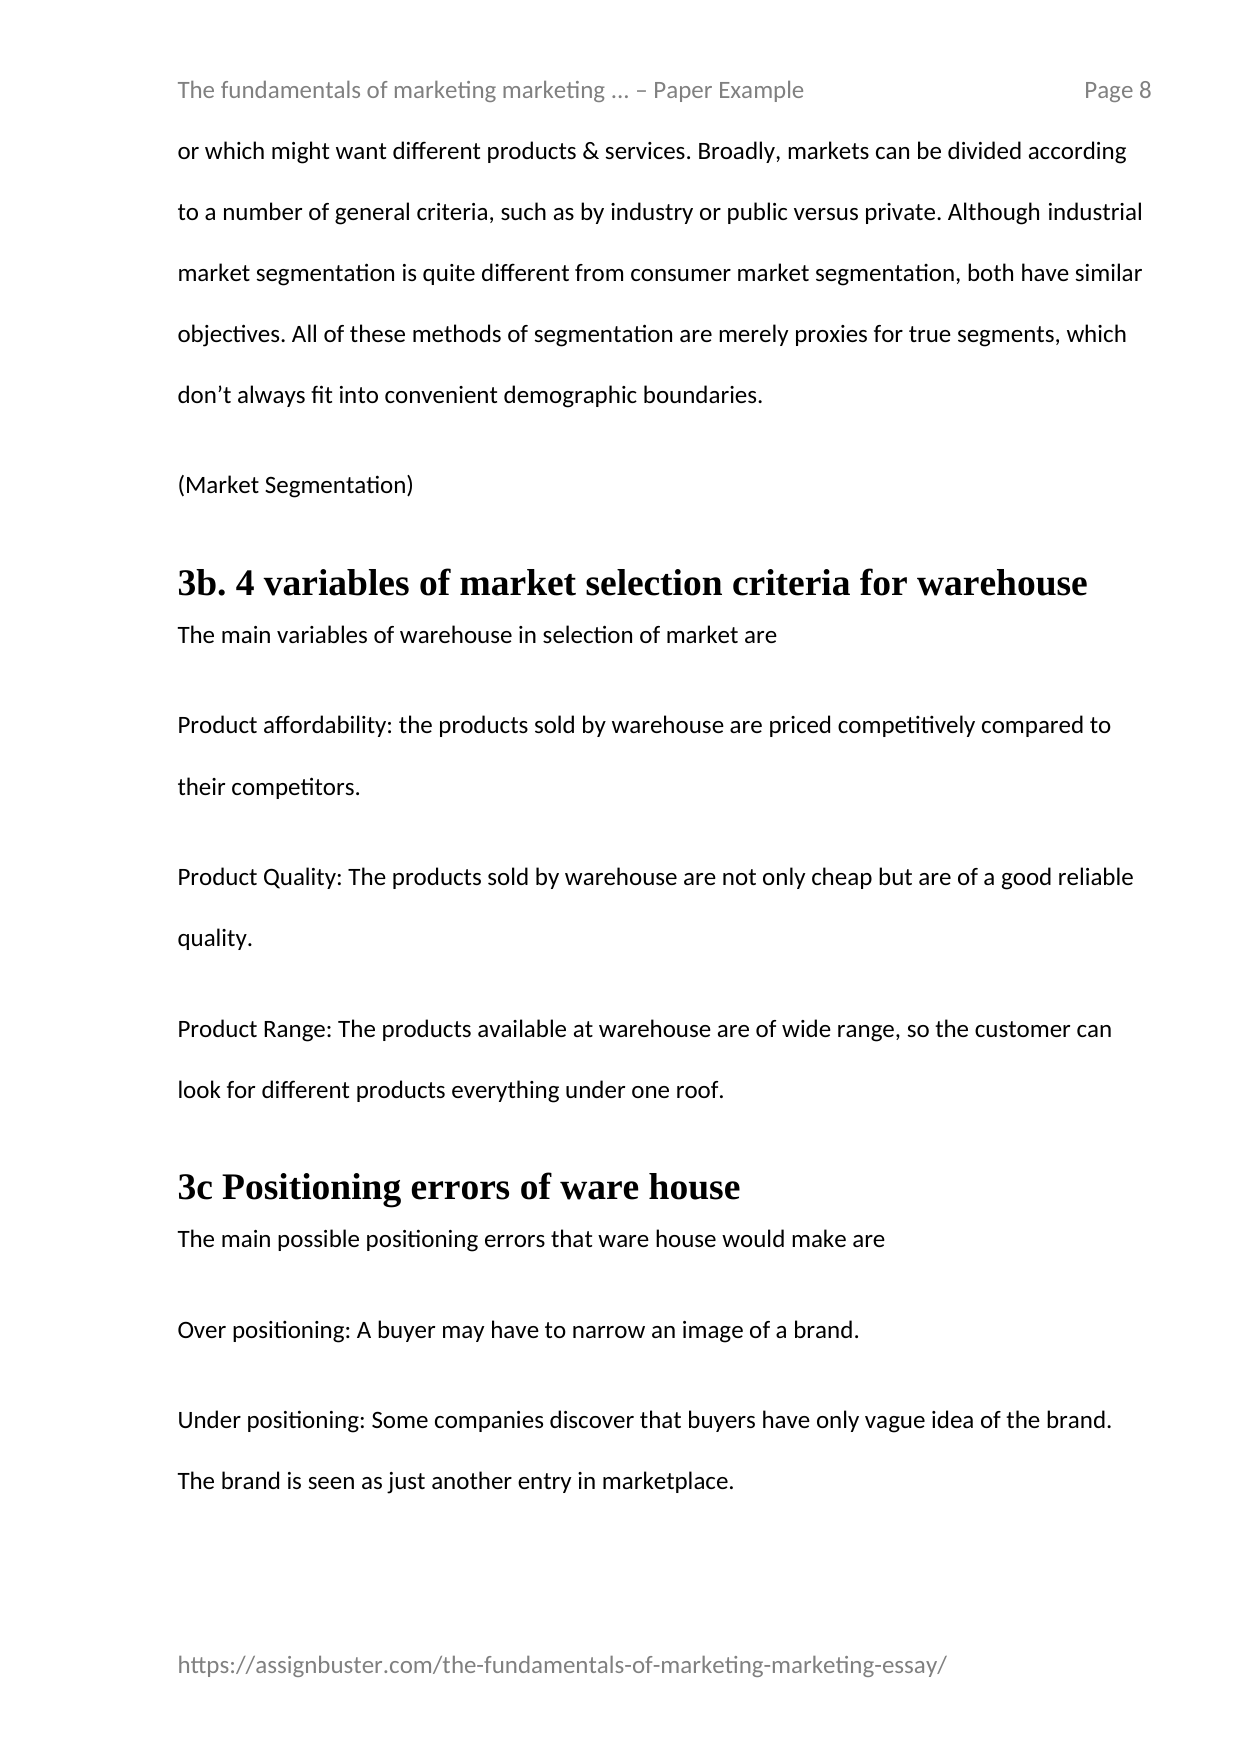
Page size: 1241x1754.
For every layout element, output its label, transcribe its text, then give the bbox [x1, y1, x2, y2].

text (Market Segmentation) [177, 469, 1152, 500]
subtitle 3c Positioning errors of ware house [177, 1164, 1152, 1207]
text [177, 135, 1152, 409]
text The main variables of warehouse in selection of market are [177, 619, 1152, 649]
text Product affordability: the products sold by warehouse are priced competitively compared to their competitors. [177, 709, 1152, 801]
text Product Range: The products available at warehouse are of wide range, so the customer can look for different products everything under one roof. [177, 1013, 1152, 1104]
subtitle 3b. 4 variables of market selection criteria for warehouse [177, 560, 1152, 603]
text Over positioning: A buyer may have to narrow an image of a brand. [177, 1314, 1152, 1344]
text Product Quality: The products sold by warehouse are not only cheap but are of a good reliable quality. [177, 861, 1152, 953]
text The main possible positioning errors that ware house would make are [177, 1223, 1152, 1254]
text Under positioning: Some companies discover that buyers have only vague idea of the brand. The brand is seen as just another entry in marketplace. [177, 1404, 1152, 1496]
